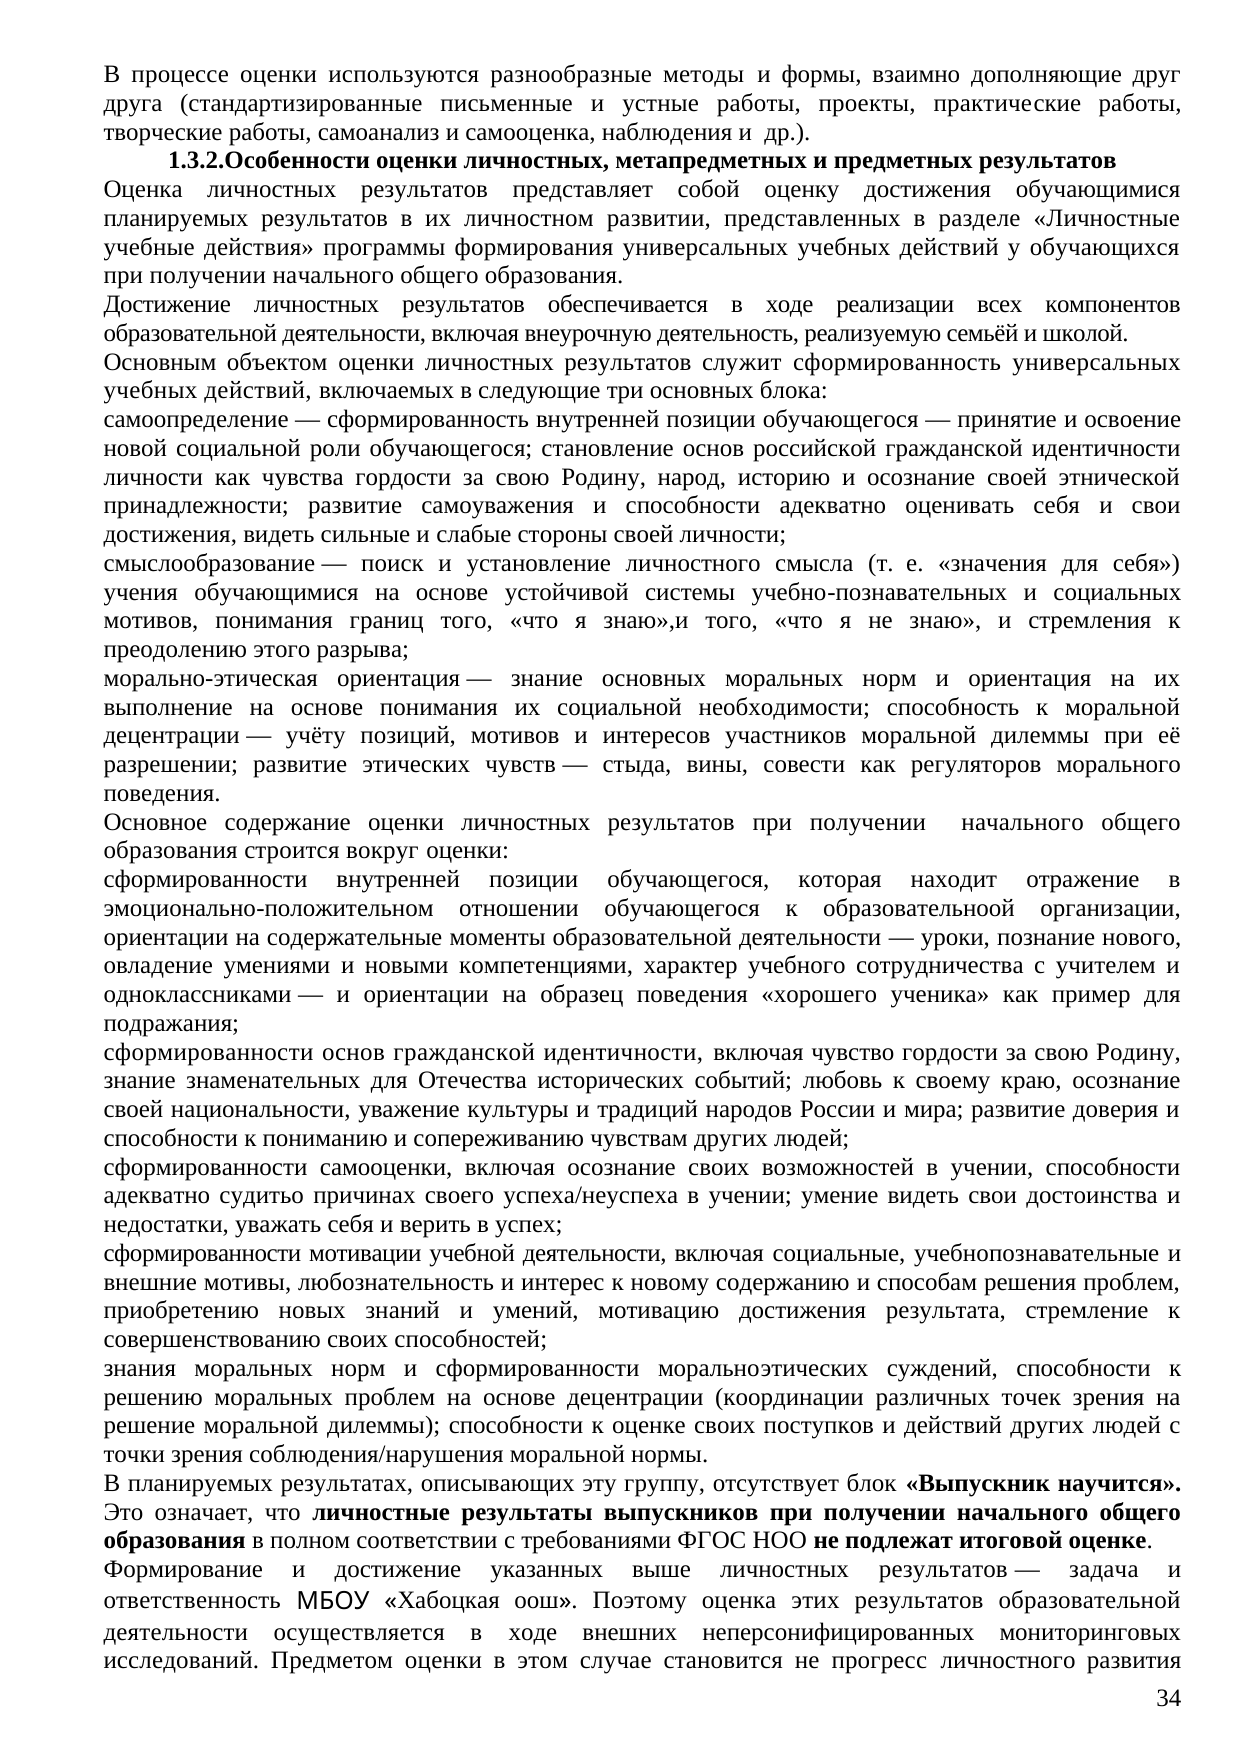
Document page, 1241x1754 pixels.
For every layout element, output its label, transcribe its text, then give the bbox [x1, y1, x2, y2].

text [103, 1554, 1181, 1674]
text смыслообразование — поиск и установление личностного смысла (т. е. «значения для себя») учения обучающимися на основе устойчивой системы учебно-познавательных и социальных мотивов, понимания границ того, «что я знаю»,и того, «что я не знаю», и стремления к преодолению этого разрыва; [103, 548, 1181, 663]
subtitle 1.3.2.Особенности оценки личностных, метапредметных и предметных результатов [103, 145, 1181, 174]
text морально-этическая ориентация — знание основных моральных норм и ориентация на их выполнение на основе понимания их социальной необходимости; способность к моральной децентрации — учёту позиций, мотивов и интересов участников моральной дилеммы при её разрешении; развитие этических чувств — стыда, вины, совести как регуляторов морального поведения. [103, 663, 1181, 807]
text знания моральных норм и сформированности морально­этических суждений, способности к решению моральных проблем на основе децентрации (координации различных точек зрения на решение моральной дилеммы); способности к оценке своих поступков и действий других людей с точки зрения соблюдения/нарушения моральной нормы. [103, 1353, 1181, 1468]
text сформированности внутренней позиции обучающегося, которая находит отражение в эмоционально-положительном отношении обучающегося к образовательноой организации, ориентации на содержательные моменты образовательной деятельности — уроки, познание нового, овладение умениями и новыми компетенциями, характер учебного сотрудничества с учителем и одноклассниками — и ориентации на образец поведения «хорошего ученика» как пример для подражания; [103, 864, 1181, 1037]
text сформированности самооценки, включая осознание своих возможностей в учении, способности адекватно судитьо причинах своего успеха/неуспеха в учении; умение видеть свои достоинства и недостатки, уважать себя и верить в успех; [103, 1152, 1181, 1238]
text самоопределение — сформированность внутренней позиции обучающегося — принятие и освоение новой социальной роли обучающегося; становление основ российской гражданской идентичности личности как чувства гордости за свою Родину, народ, историю и осознание своей этнической принадлежности; развитие самоуважения и способности адекватно оценивать себя и свои достижения, видеть сильные и слабые стороны своей личности; [103, 404, 1181, 548]
text Основным объектом оценки личностных результатов служит сформированность универсальных учебных действий, включаемых в следующие три основных блока: [103, 347, 1181, 404]
text Оценка личностных результатов представляет собой оценку достижения обучающимися планируемых результатов в их личностном развитии, представленных в разделе «Личностные учебные действия» программы формирования универсальных учебных действий у обучающихся при получении начального общего образования. [103, 174, 1181, 289]
text Основное содержание оценки личностных результатов при получении начального общего образования строится вокруг оценки: [103, 807, 1181, 864]
text сформированности мотивации учебной деятельности, включая социальные, учебно­познавательные и внешние мотивы, любознательность и интерес к новому содержанию и способам решения проблем, приобретению новых знаний и умений, мотивацию достижения результата, стремление к совершенствованию своих способностей; [103, 1238, 1181, 1353]
text В планируемых результатах, описывающих эту группу, отсутствует блок «Выпускник научится». Это означает, что личностные результаты выпускников при получении начального общего образования в полном соответствии с требованиями ФГОС НОО не подлежат итоговой оценке. [103, 1468, 1181, 1554]
text Достижение личностных результатов обеспечивается в ходе реализации всех компонентов образовательной деятельности, включая внеурочную деятельность, реализуемую семьёй и школой. [103, 289, 1181, 347]
text В процессе оценки используются разнообразные методы и формы, взаимно дополняющие друг друга (стандартизированные письменные и устные работы, проекты, практические работы, творческие работы, самоанализ и самооценка, наблюдения и др.). [103, 59, 1181, 145]
text сформированности основ гражданской идентичности, включая чувство гордости за свою Родину, знание знаменательных для Отечества исторических событий; любовь к своему краю, осознание своей национальности, уважение культуры и традиций народов России и мира; развитие доверия и способности к пониманию и сопереживанию чувствам других людей; [103, 1037, 1181, 1152]
